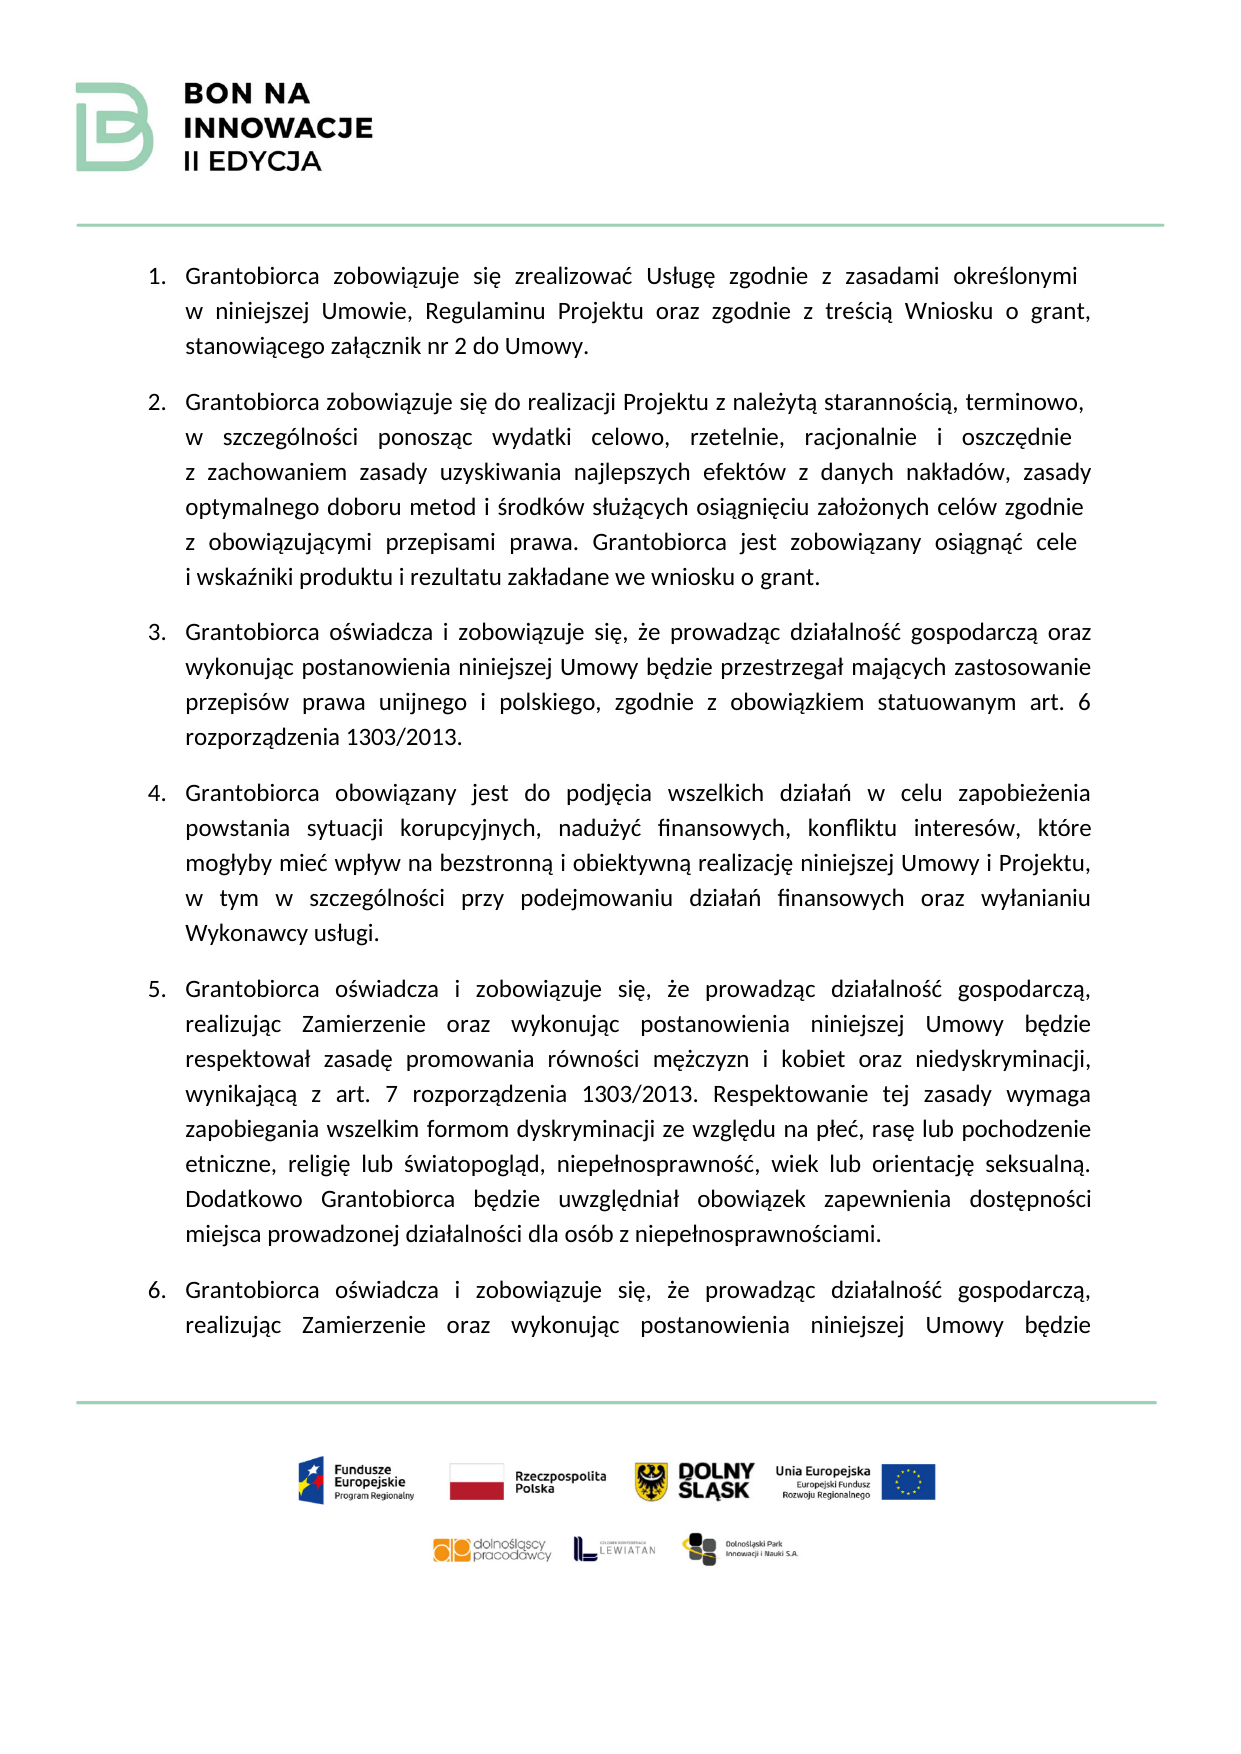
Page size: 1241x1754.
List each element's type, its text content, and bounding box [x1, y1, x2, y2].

list Grantobiorca oświadcza i zobowiązuje się, że prowadząc działalność gospodarczą, realizując Zamierzenie oraz wykonując postanowienia niniejszej Umowy będzie respektował zasadę promowania równości mężczyzn i kobiet oraz niedyskryminacji, wynikającą z art. 7 rozporządzenia 1303/2013. Respektowanie tej zasady wymaga zapobiegania wszelkim formom dyskryminacji ze względu na płeć, rasę lub pochodzenie etniczne, religię lub światopogląd, niepełnosprawność, wiek lub orientację seksualną. Dodatkowo Grantobiorca będzie uwzględniał obowiązek zapewnienia dostępności miejsca prowadzonej działalności dla osób z niepełnosprawnościami. [148, 973, 1093, 1249]
picture [0, 10, 1241, 256]
picture [0, 1374, 1233, 1616]
list Grantobiorca zobowiązuje się zrealizować Usługę zgodnie z zasadami określonymi w niniejszej Umowie, Regulaminu Projektu oraz zgodnie z treścią Wniosku o grant, stanowiącego załącznik nr 2 do Umowy. [148, 148, 1093, 360]
list Grantobiorca zobowiązuje się do realizacji Projektu z należytą starannością, terminowo, w szczególności ponosząc wydatki celowo, rzetelnie, racjonalnie i oszczędnie z zachowaniem zasady uzyskiwania najlepszych efektów z danych nakładów, zasady optymalnego doboru metod i środków służących osiągnięciu założonych celów zgodnie z obowiązującymi przepisami prawa. Grantobiorca jest zobowiązany osiągnąć cele i wskaźniki produktu i rezultatu zakładane we wniosku o . [148, 386, 1093, 591]
list Grantobiorca oświadcza i zobowiązuje się, że prowadząc działalność gospodarczą oraz wykonując postanowienia niniejszej Umowy będzie przestrzegał mających zastosowanie przepisów prawa unijnego i polskiego, zgodnie z obowiązkiem statuowanym art. 6 rozporządzenia 1303/2013. [148, 616, 1093, 752]
list Grantobiorca obowiązany jest do podjęcia wszelkich działań w celu zapobieżenia powstania sytuacji korupcyjnych, nadużyć finansowych, konfliktu interesów, które mogłyby mieć wpływ na bezstronną i obiektywną realizację niniejszej Umowy i Projektu, w tym w szczególności przy podejmowaniu działań finansowych oraz wyłanianiu Wykonawcy usługi. [148, 777, 1093, 948]
